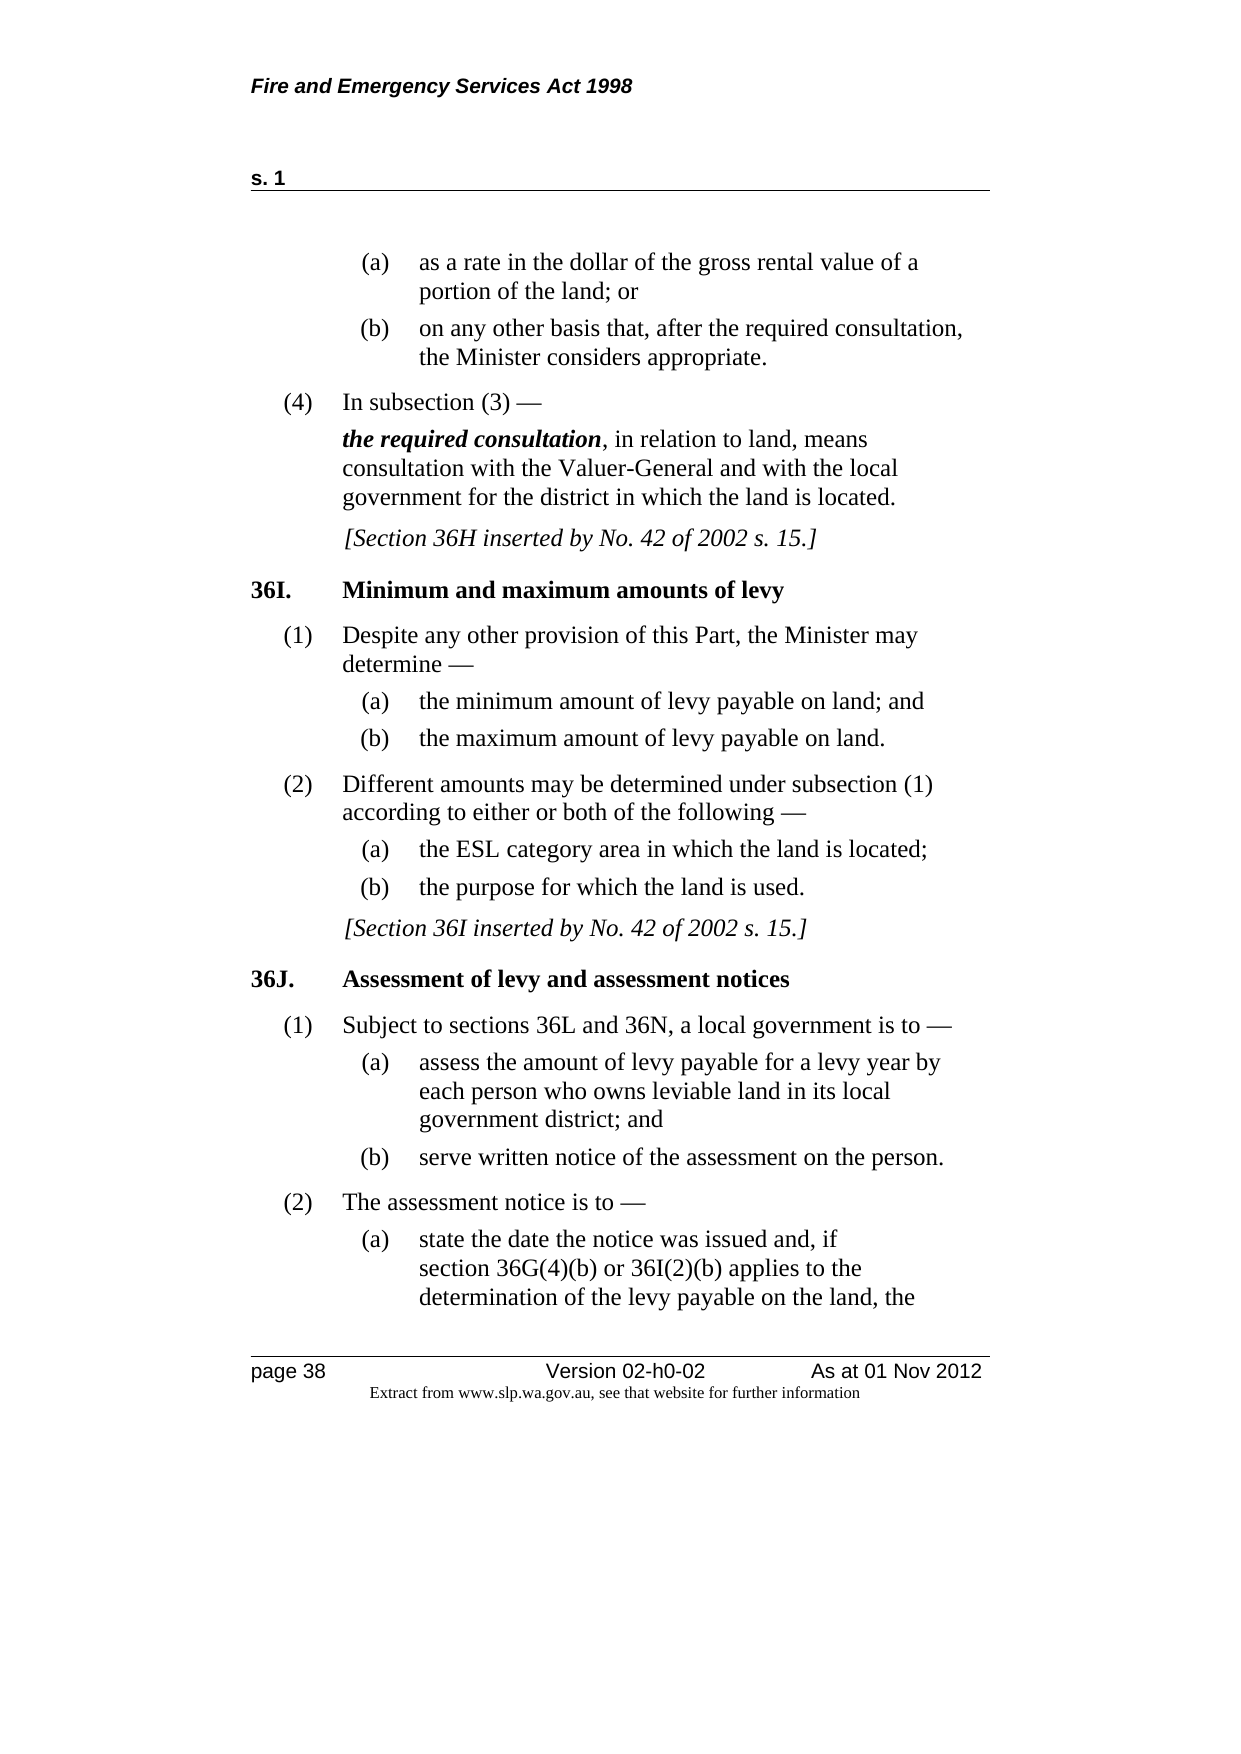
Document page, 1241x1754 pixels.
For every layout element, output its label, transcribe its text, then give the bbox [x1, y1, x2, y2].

text (4) In subsection (3) — [251, 387, 990, 416]
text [251, 1224, 990, 1310]
text (a) as a rate in the dollar of the gross rental value of a portion of the land; or [251, 247, 990, 305]
text (b) the purpose for which the land is used. [251, 872, 990, 900]
text (a) assess the amount of levy payable for a levy year by each person who owns leviable land in its local government district; and [251, 1047, 990, 1133]
text [Section 36I inserted by No. 42 of 2002 s. 15.] [251, 913, 990, 942]
subtitle 36I. Minimum and maximum amounts of levy [251, 575, 990, 604]
text (a) the minimum amount of levy payable on land; and [251, 686, 990, 715]
text (1) Subject to sections 36L and 36N, a local government is to — [251, 1010, 990, 1039]
text (1) Despite any other provision of this Part, the Minister may determine — [251, 620, 990, 678]
subtitle 36J. Assessment of levy and assessment notices [251, 964, 990, 993]
text (b) serve written notice of the assessment on the person. [251, 1142, 990, 1170]
text [Section 36H inserted by No. 42 of 2002 s. 15.] [251, 523, 990, 552]
text (2) Different amounts may be determined under subsection (1) according to either or both of the following — [251, 769, 990, 826]
text (2) The assessment notice is to — [251, 1187, 990, 1216]
text (a) the ESL category area in which the land is located; [251, 834, 990, 863]
text the required consultation, in relation to land, means consultation with the Valuer-General and with the local government for the district in which the land is located. [251, 424, 990, 511]
text (b) on any other basis that, after the required consultation, the Minister considers appropriate. [251, 313, 990, 371]
text (b) the maximum amount of levy payable on land. [251, 723, 990, 752]
